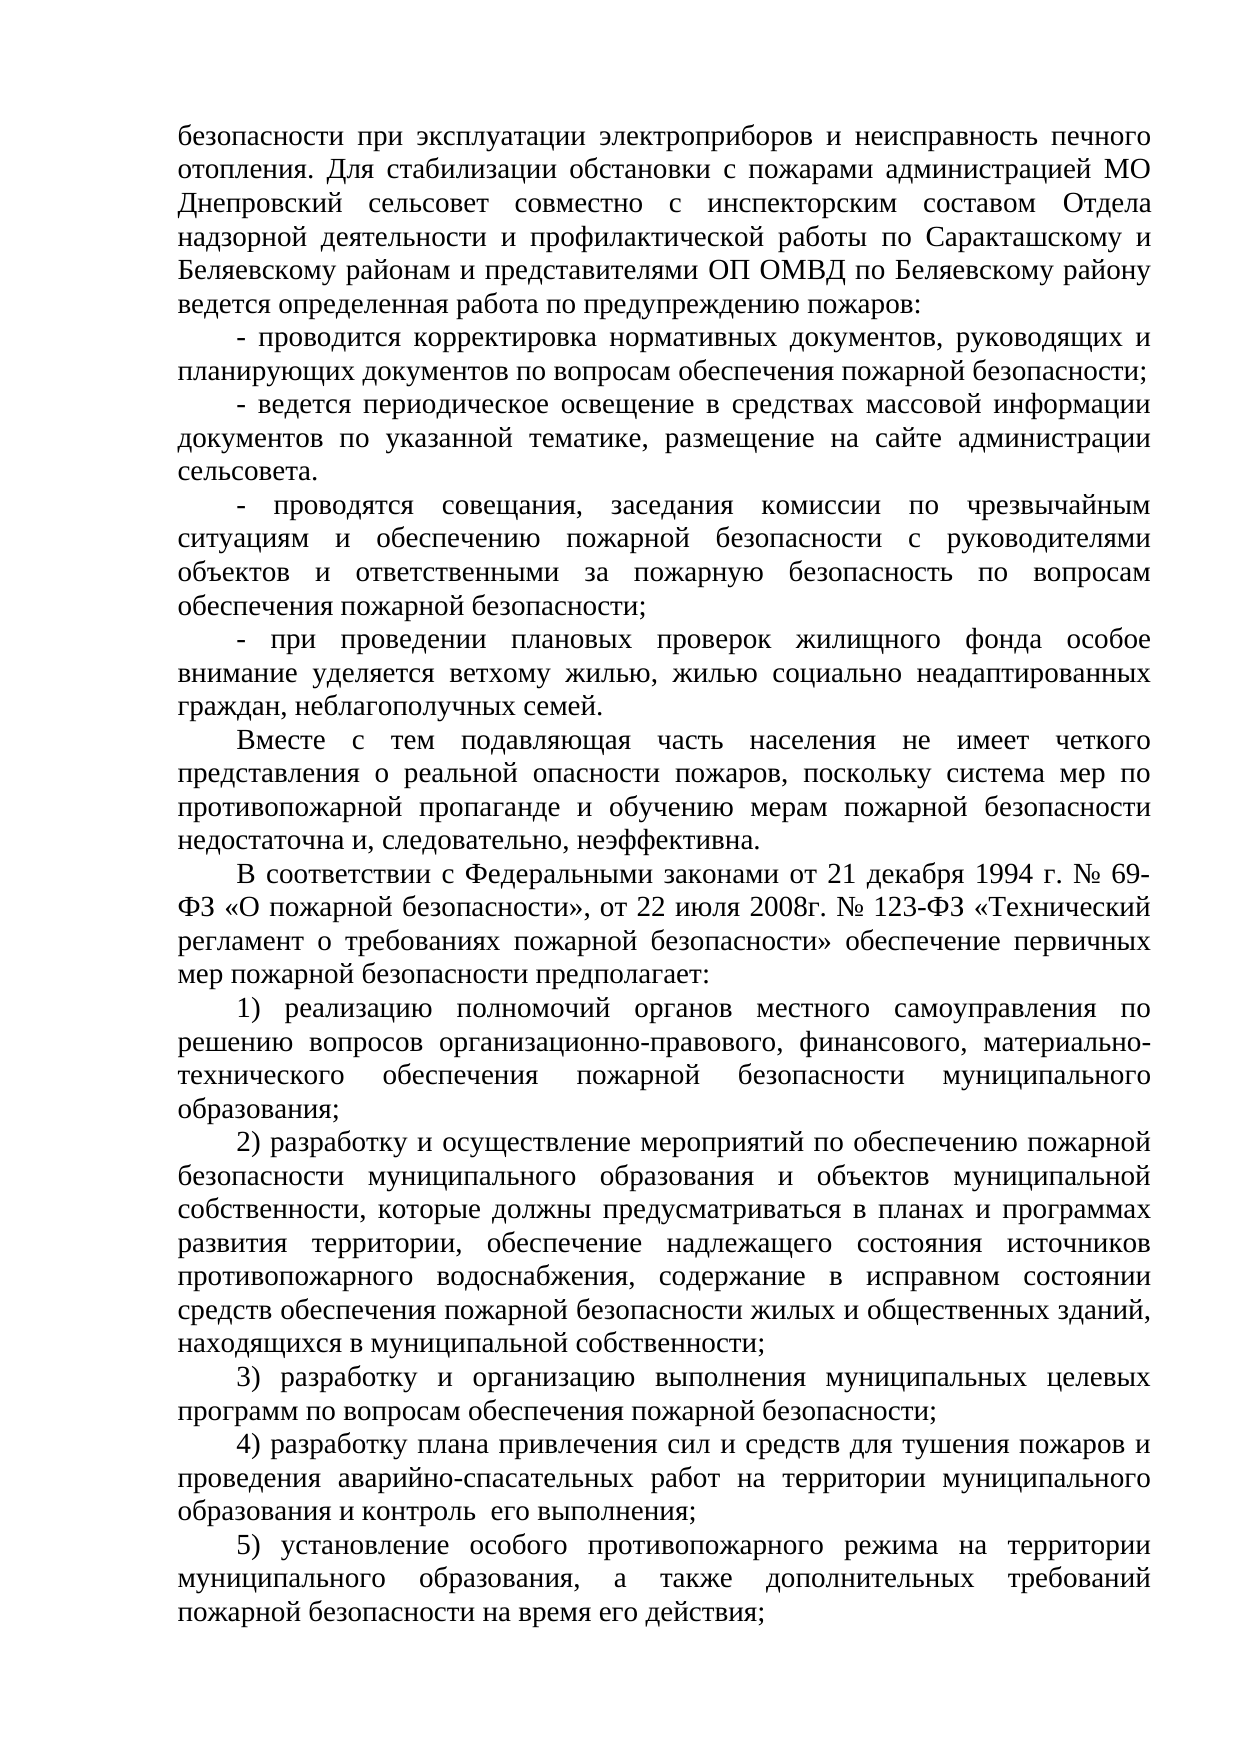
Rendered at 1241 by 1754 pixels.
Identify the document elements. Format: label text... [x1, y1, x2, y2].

text 1) реализацию полномочий органов местного самоуправления по решению вопросов организационно-правового, финансового, материально-технического обеспечения пожарной безопасности муниципального образования; [177, 990, 1152, 1124]
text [177, 118, 1152, 319]
text - при проведении плановых проверок жилищного фонда особое внимание уделяется ветхому жилью, жилью социально неадаптированных граждан, неблагополучных семей. [177, 621, 1152, 722]
text 2) разработку и осуществление мероприятий по обеспечению пожарной безопасности муниципального образования и объектов муниципальной собственности, которые должны предусматриваться в планах и программах развития территории, обеспечение надлежащего состояния источников противопожарного водоснабжения, содержание в исправном состоянии средств обеспечения пожарной безопасности жилых и общественных зданий, находящихся в муниципальной собственности; [177, 1124, 1152, 1359]
text 4) разработку плана привлечения сил и средств для тушения пожаров и проведения аварийно-спасательных работ на территории муниципального образования и контроль его выполнения; [177, 1426, 1152, 1527]
text 5) установление особого противопожарного режима на территории муниципального образования, а также дополнительных требований пожарной безопасности на время его действия; [177, 1527, 1152, 1627]
text - проводится корректировка нормативных документов, руководящих и планирующих документов по вопросам обеспечения пожарной безопасности; [177, 319, 1152, 386]
text - ведется периодическое освещение в средствах массовой информации документов по указанной тематике, размещение на сайте администрации сельсовета. [177, 386, 1152, 487]
text Вместе с тем подавляющая часть населения не имеет четкого представления о реальной опасности пожаров, поскольку система мер по противопожарной пропаганде и обучению мерам пожарной безопасности недостаточна и, следовательно, неэффективна. [177, 722, 1152, 856]
text В соответствии с Федеральными законами от 21 декабря . № 69-ФЗ «О пожарной безопасности», от 22 июля 2008г. № 123-ФЗ «Технический регламент о требованиях пожарной безопасности» обеспечение первичных мер пожарной безопасности предполагает: [177, 856, 1152, 990]
text 3) разработку и организацию выполнения муниципальных целевых программ по вопросам обеспечения пожарной безопасности; [177, 1359, 1152, 1426]
text - проводятся совещания, заседания комиссии по чрезвычайным ситуациям и обеспечению пожарной безопасности с руководителями объектов и ответственными за пожарную безопасность по вопросам обеспечения пожарной безопасности; [177, 487, 1152, 621]
